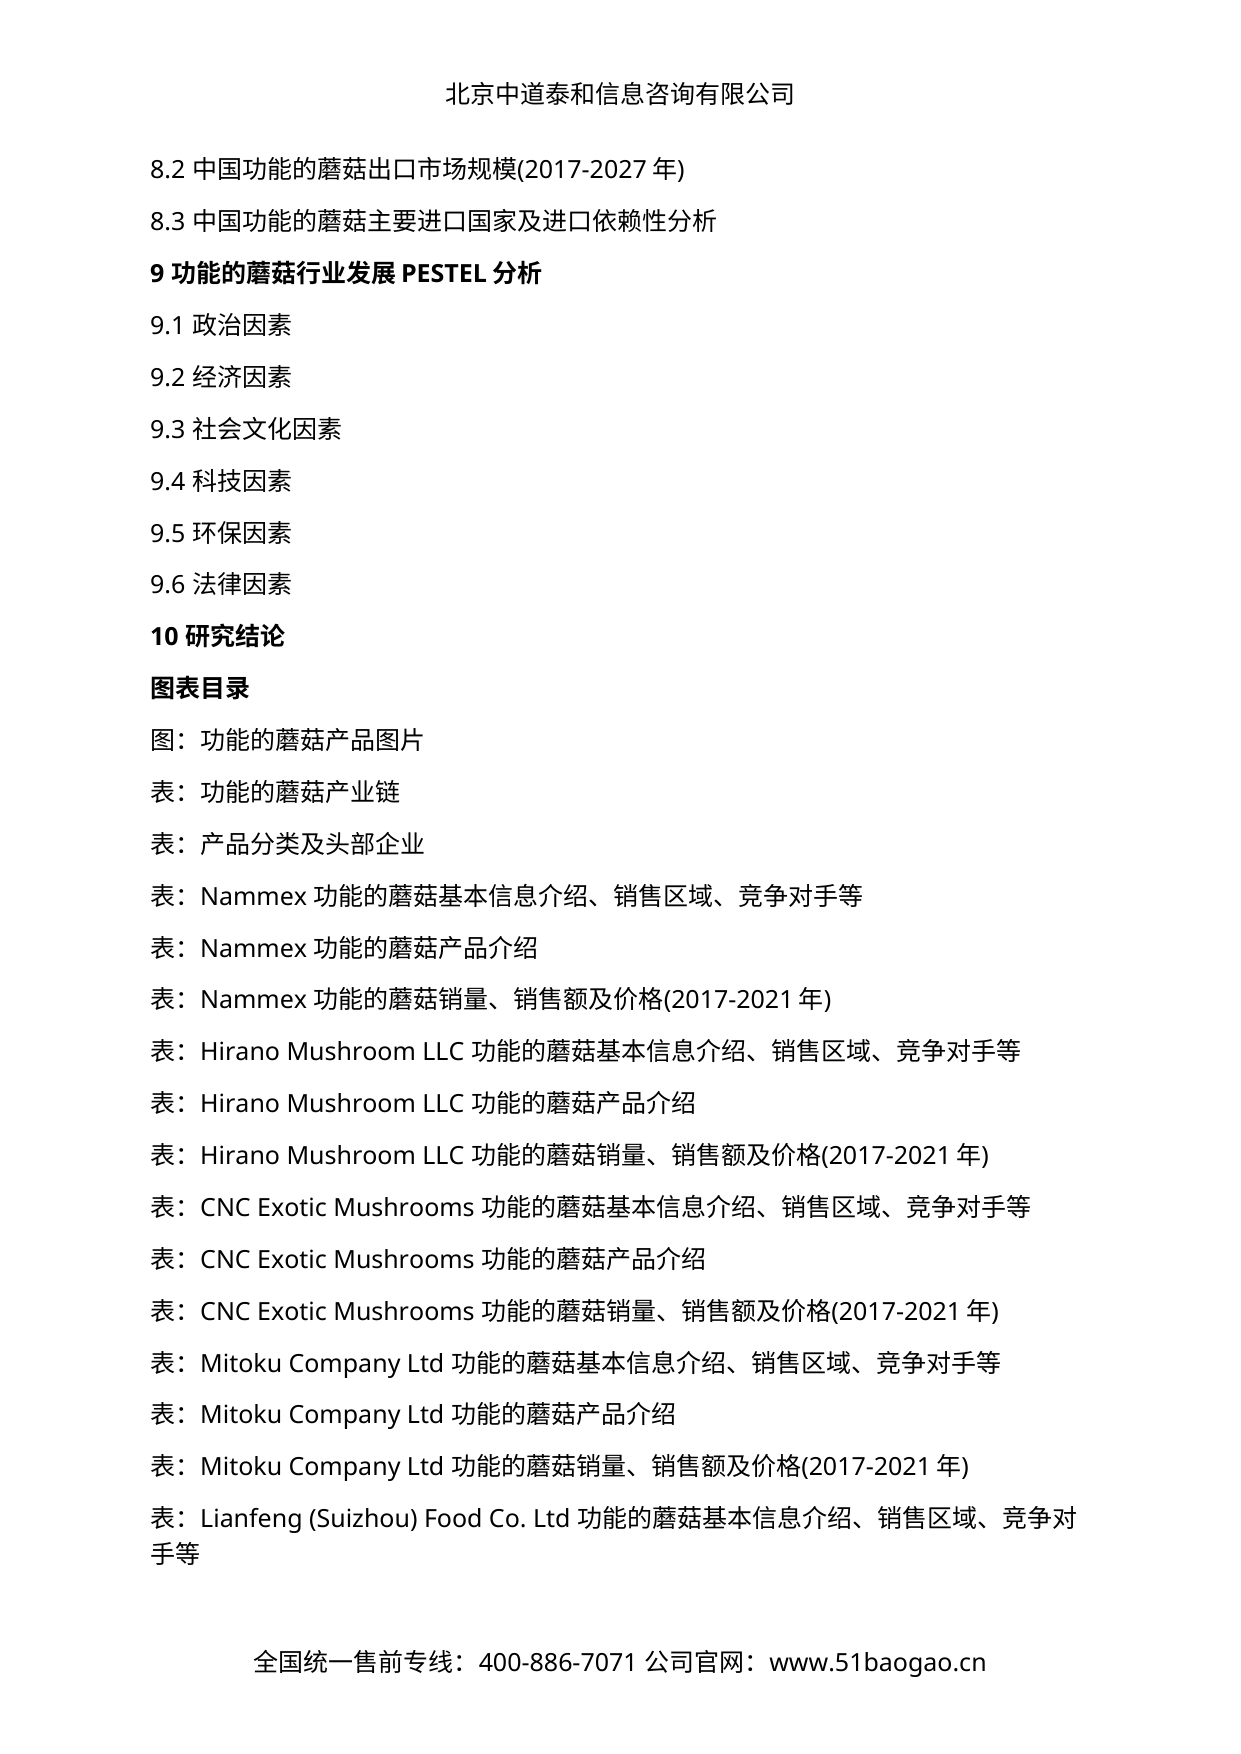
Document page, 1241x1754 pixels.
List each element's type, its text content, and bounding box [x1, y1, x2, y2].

text 10 研究结论 [150, 617, 1090, 653]
text 9 功能的蘑菇行业发展PESTEL分析 [150, 254, 1090, 290]
text 表：Mitoku Company Ltd 功能的蘑菇销量、销售额及价格(2017-2021年) [150, 1447, 1090, 1483]
text 8.3 中国功能的蘑菇主要进口国家及进口依赖性分析 [150, 202, 1090, 238]
text 表：Nammex 功能的蘑菇销量、销售额及价格(2017-2021年) [150, 980, 1090, 1016]
text 表：产品分类及头部企业 [150, 824, 1090, 861]
text 表：Nammex 功能的蘑菇产品介绍 [150, 928, 1090, 964]
text 图：功能的蘑菇产品图片 [150, 721, 1090, 757]
text 表：CNC Exotic Mushrooms 功能的蘑菇销量、销售额及价格(2017-2021年) [150, 1291, 1090, 1327]
text 表：Mitoku Company Ltd 功能的蘑菇基本信息介绍、销售区域、竞争对手等 [150, 1343, 1090, 1379]
text 表：Hirano Mushroom LLC 功能的蘑菇基本信息介绍、销售区域、竞争对手等 [150, 1032, 1090, 1068]
text 图表目录 [150, 669, 1090, 705]
text 表：Hirano Mushroom LLC 功能的蘑菇产品介绍 [150, 1084, 1090, 1120]
text 9.4 科技因素 [150, 461, 1090, 497]
text 9.3 社会文化因素 [150, 409, 1090, 446]
text 8.2 中国功能的蘑菇出口市场规模(2017-2027年) [150, 150, 1090, 186]
text 9.1 政治因素 [150, 306, 1090, 342]
text 9.2 经济因素 [150, 357, 1090, 394]
text 表：功能的蘑菇产业链 [150, 772, 1090, 809]
text 表：CNC Exotic Mushrooms 功能的蘑菇基本信息介绍、销售区域、竞争对手等 [150, 1187, 1090, 1224]
text 9.6 法律因素 [150, 565, 1090, 601]
text 表：Lianfeng (Suizhou) Food Co. Ltd 功能的蘑菇基本信息介绍、销售区域、竞争对手等 [150, 1499, 1090, 1571]
text 9.5 环保因素 [150, 513, 1090, 549]
text 表：Nammex 功能的蘑菇基本信息介绍、销售区域、竞争对手等 [150, 876, 1090, 912]
text 表：Mitoku Company Ltd 功能的蘑菇产品介绍 [150, 1395, 1090, 1431]
text 表：Hirano Mushroom LLC 功能的蘑菇销量、销售额及价格(2017-2021年) [150, 1136, 1090, 1172]
text 表：CNC Exotic Mushrooms 功能的蘑菇产品介绍 [150, 1239, 1090, 1276]
